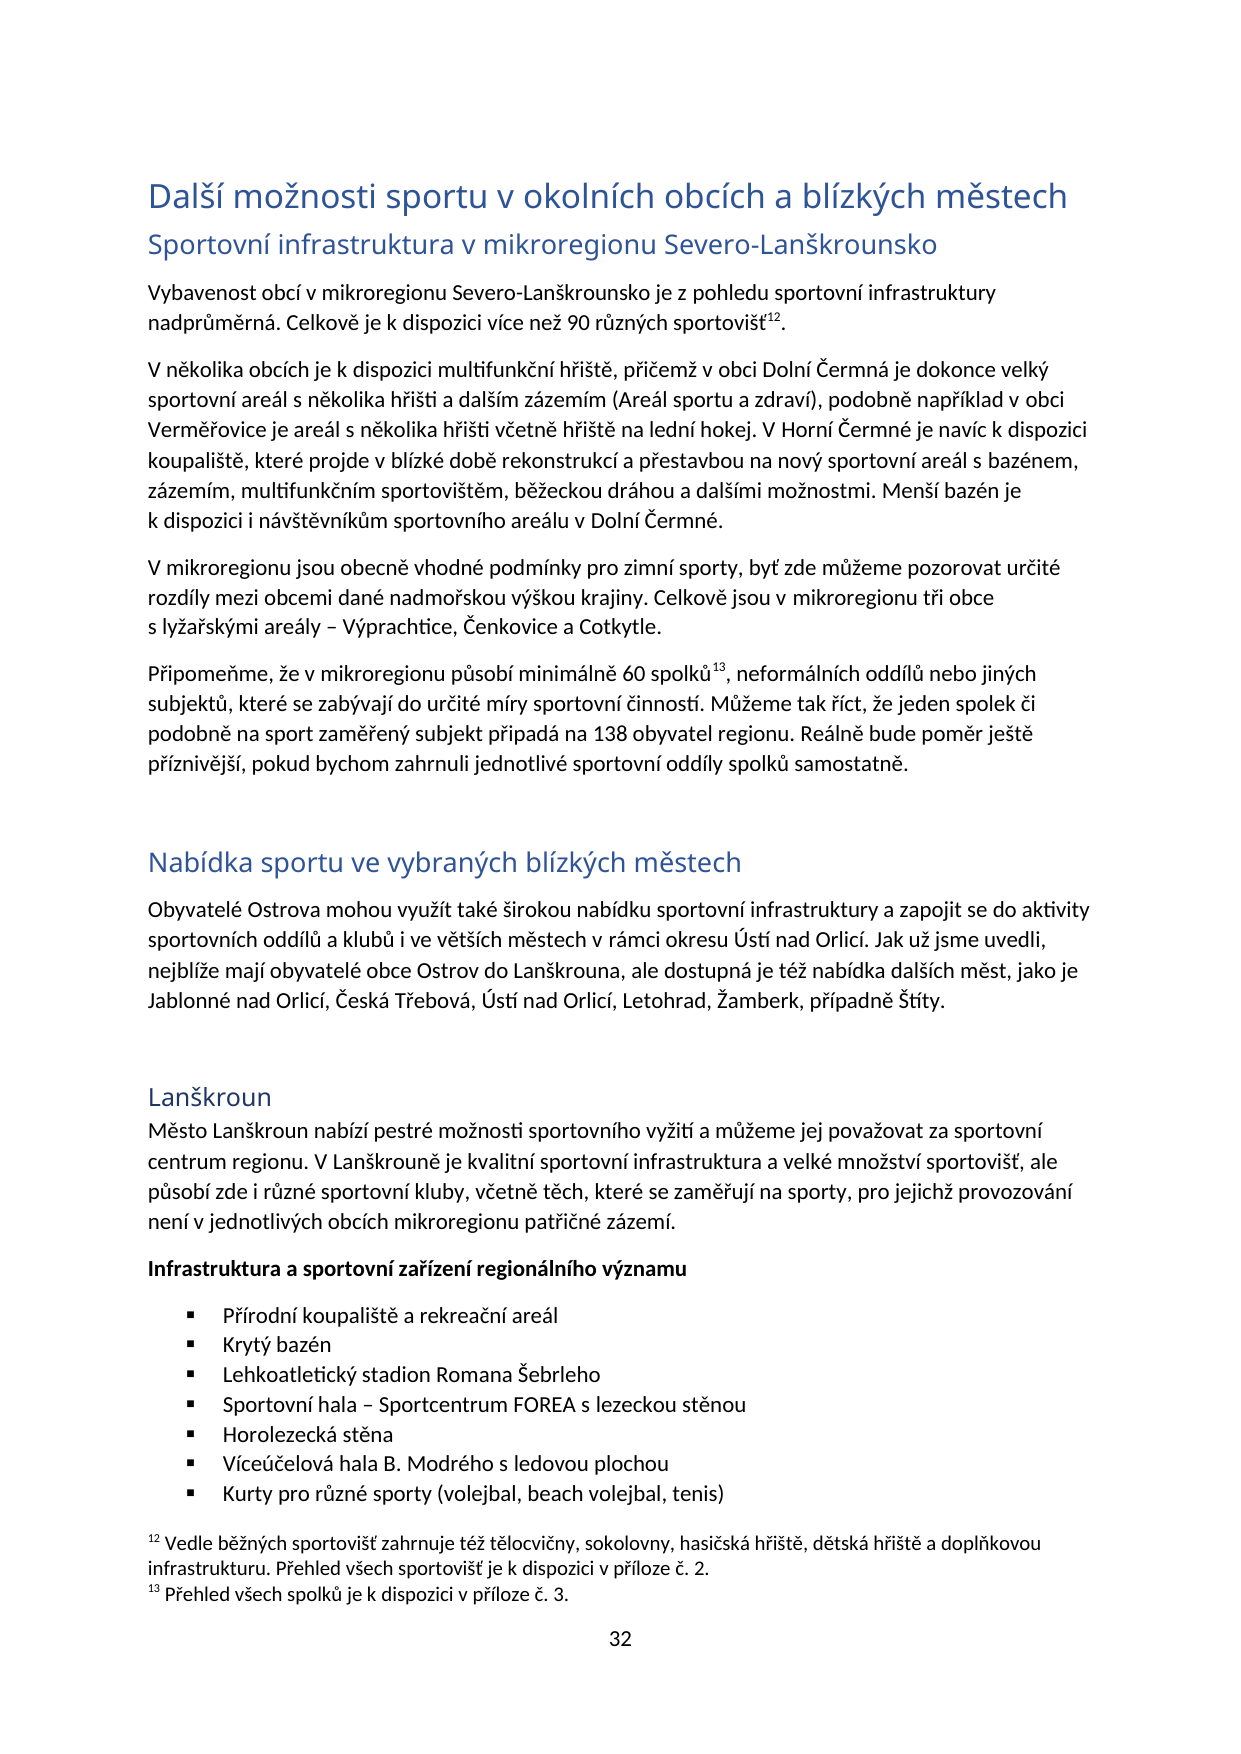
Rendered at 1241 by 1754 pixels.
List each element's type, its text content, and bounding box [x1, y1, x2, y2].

list Přírodní koupaliště a rekreační areál [185, 1301, 1093, 1329]
text V několika obcích je k dispozici multifunkční hřiště, přičemž v obci Dolní Čermná je dokonce velký sportovní areál s několika hřišti a dalším zázemím (Areál sportu a zdraví), podobně například v obci Verměřovice je areál s několika hřišti včetně hřiště na lední hokej. V Horní Čermné je navíc k dispozici koupaliště, které projde v blízké době rekonstrukcí a přestavbou na nový sportovní areál s bazénem, zázemím, multifunkčním sportovištěm, běžeckou dráhou a dalšími možnostmi. Menší bazén je k dispozici i návštěvníkům sportovního areálu v Dolní Čermné. [148, 355, 1093, 534]
text Město Lanškroun nabízí pestré možnosti sportovního vyžití a můžeme jej považovat za sportovní centrum regionu. V Lanškrouně je kvalitní sportovní infrastruktura a velké množství sportovišť, ale působí zde i různé sportovní kluby, včetně těch, které se zaměřují na sporty, pro jejichž provozování není v jednotlivých obcích mikroregionu patřičné zázemí. [148, 1117, 1093, 1235]
list Horolezecká stěna [185, 1420, 1093, 1448]
subtitle Sportovní infrastruktura v mikroregionu Severo-Lanškrounsko [148, 226, 1093, 263]
text Připomeňme, že v mikroregionu působí minimálně 60 spolků, neformálních oddílů nebo jiných subjektů, které se zabývají do určité míry sportovní činností. Můžeme tak říct, že jeden spolek či podobně na sport zaměřený subjekt připadá na 138 obyvatel regionu. Reálně bude poměr ještě příznivější, pokud bychom zahrnuli jednotlivé sportovní oddíly spolků samostatně. [148, 659, 1093, 777]
text Infrastruktura a sportovní zařízení regionálního významu [148, 1254, 1093, 1282]
list Kurty pro různé sporty (volejbal, beach volejbal, tenis) [185, 1479, 1093, 1507]
subtitle Lanškroun [148, 1080, 1093, 1114]
list Víceúčelová hala B. Modrého s ledovou plochou [185, 1449, 1093, 1477]
subtitle Další možnosti sportu v okolních obcích a blízkých městech [148, 173, 1093, 218]
subtitle Nabídka sportu ve vybraných blízkých městech [148, 843, 1093, 880]
text Obyvatelé Ostrova mohou využít také širokou nabídku sportovní infrastruktury a zapojit se do aktivity sportovních oddílů a klubů i ve větších městech v rámci okresu Ústí nad Orlicí. Jak už jsme uvedli, nejblíže mají obyvatelé obce Ostrov do Lanškrouna, ale dostupná je též nabídka dalších měst, jako je Jablonné nad Orlicí, Česká Třebová, Ústí nad Orlicí, Letohrad, Žamberk, případně Štíty. [148, 895, 1093, 1014]
list Sportovní hala – Sportcentrum FOREA s lezeckou stěnou [185, 1390, 1093, 1418]
list Lehkoatletický stadion Romana Šebrleho [185, 1360, 1093, 1388]
text Vybavenost obcí v mikroregionu Severo-Lanškrounsko je z pohledu sportovní infrastruktury nadprůměrná. Celkově je k dispozici více než 90 různých sportovišť. [148, 278, 1093, 336]
list Krytý bazén [185, 1331, 1093, 1359]
text V mikroregionu jsou obecně vhodné podmínky pro zimní sporty, byť zde můžeme pozorovat určité rozdíly mezi obcemi dané nadmořskou výškou krajiny. Celkově jsou v mikroregionu tři obce s lyžařskými areály – Výprachtice, Čenkovice a Cotkytle. [148, 553, 1093, 640]
